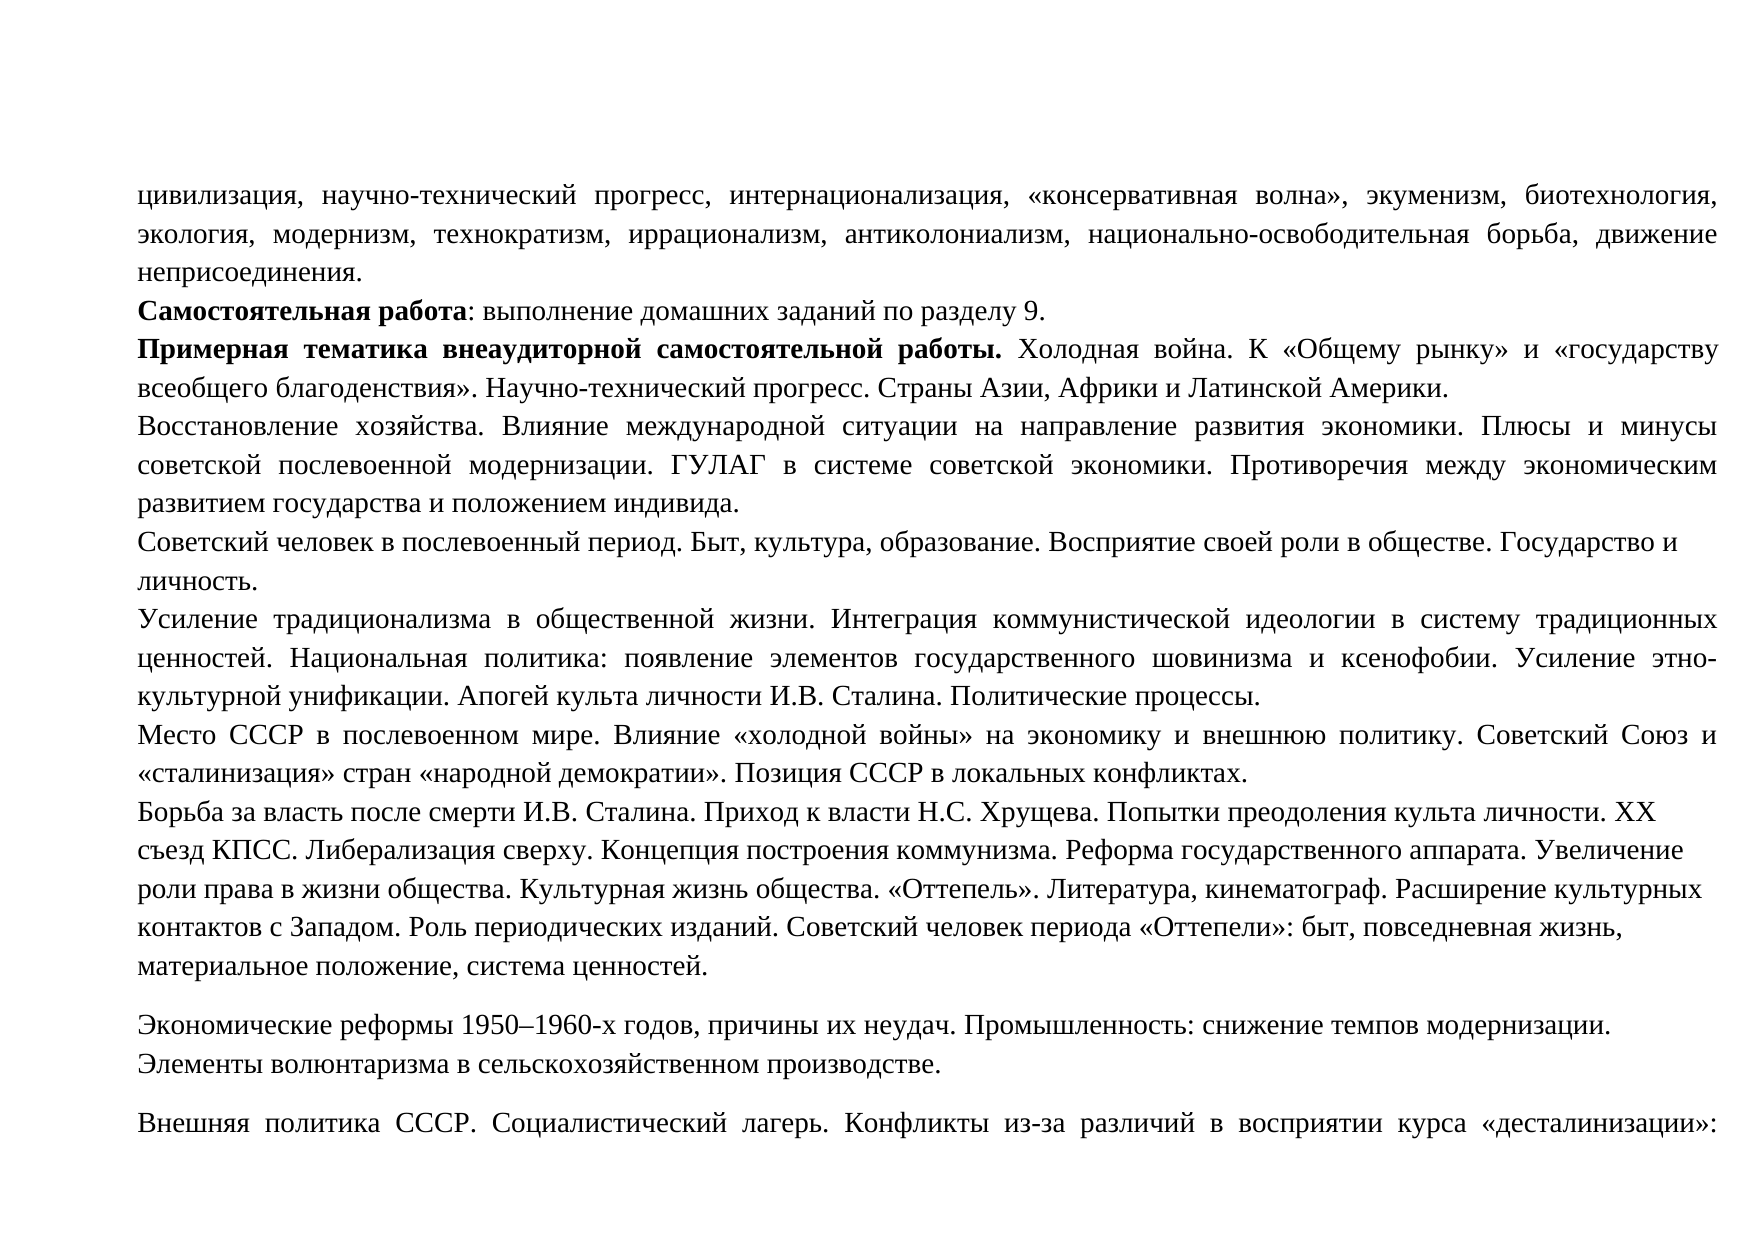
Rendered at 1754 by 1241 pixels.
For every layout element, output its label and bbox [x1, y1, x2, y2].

table_cell [126, 177, 1730, 1139]
